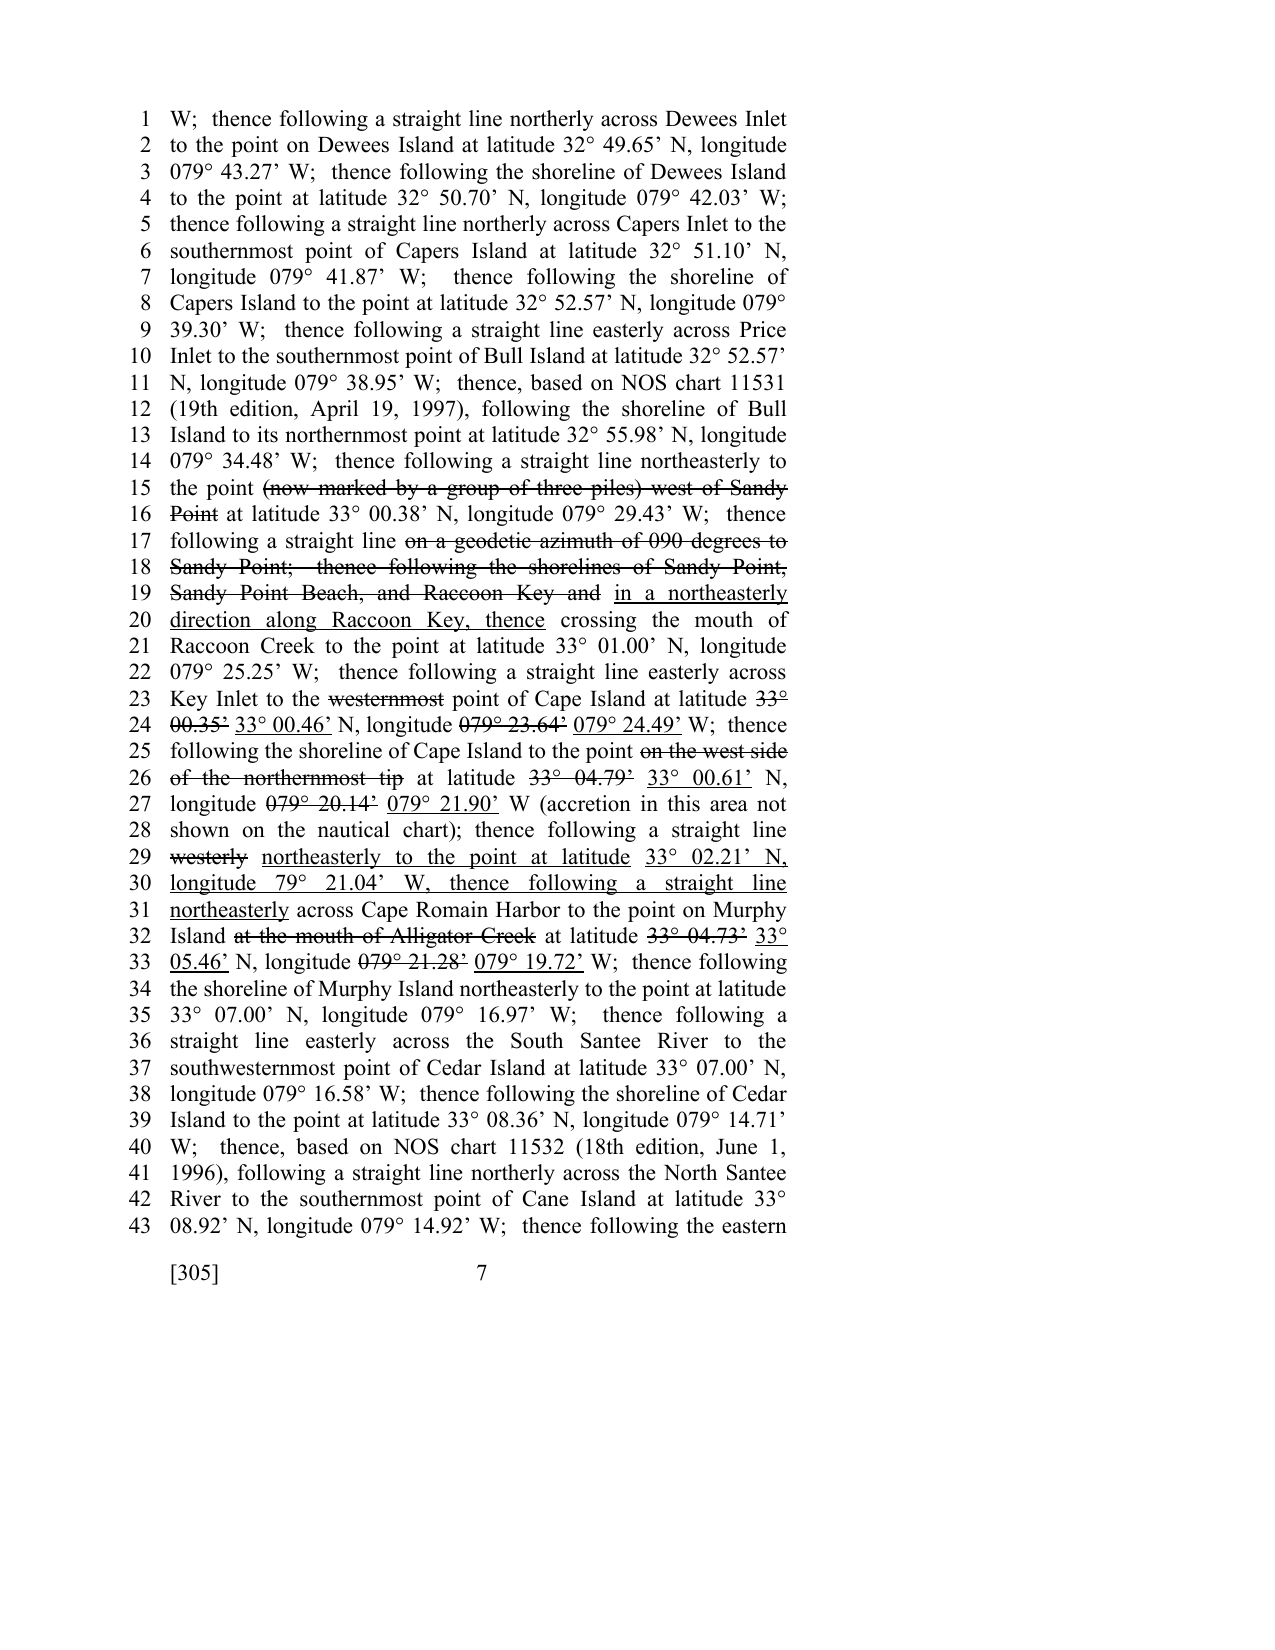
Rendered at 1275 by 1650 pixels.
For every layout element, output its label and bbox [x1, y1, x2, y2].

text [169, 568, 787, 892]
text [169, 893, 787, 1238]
text [169, 105, 787, 567]
